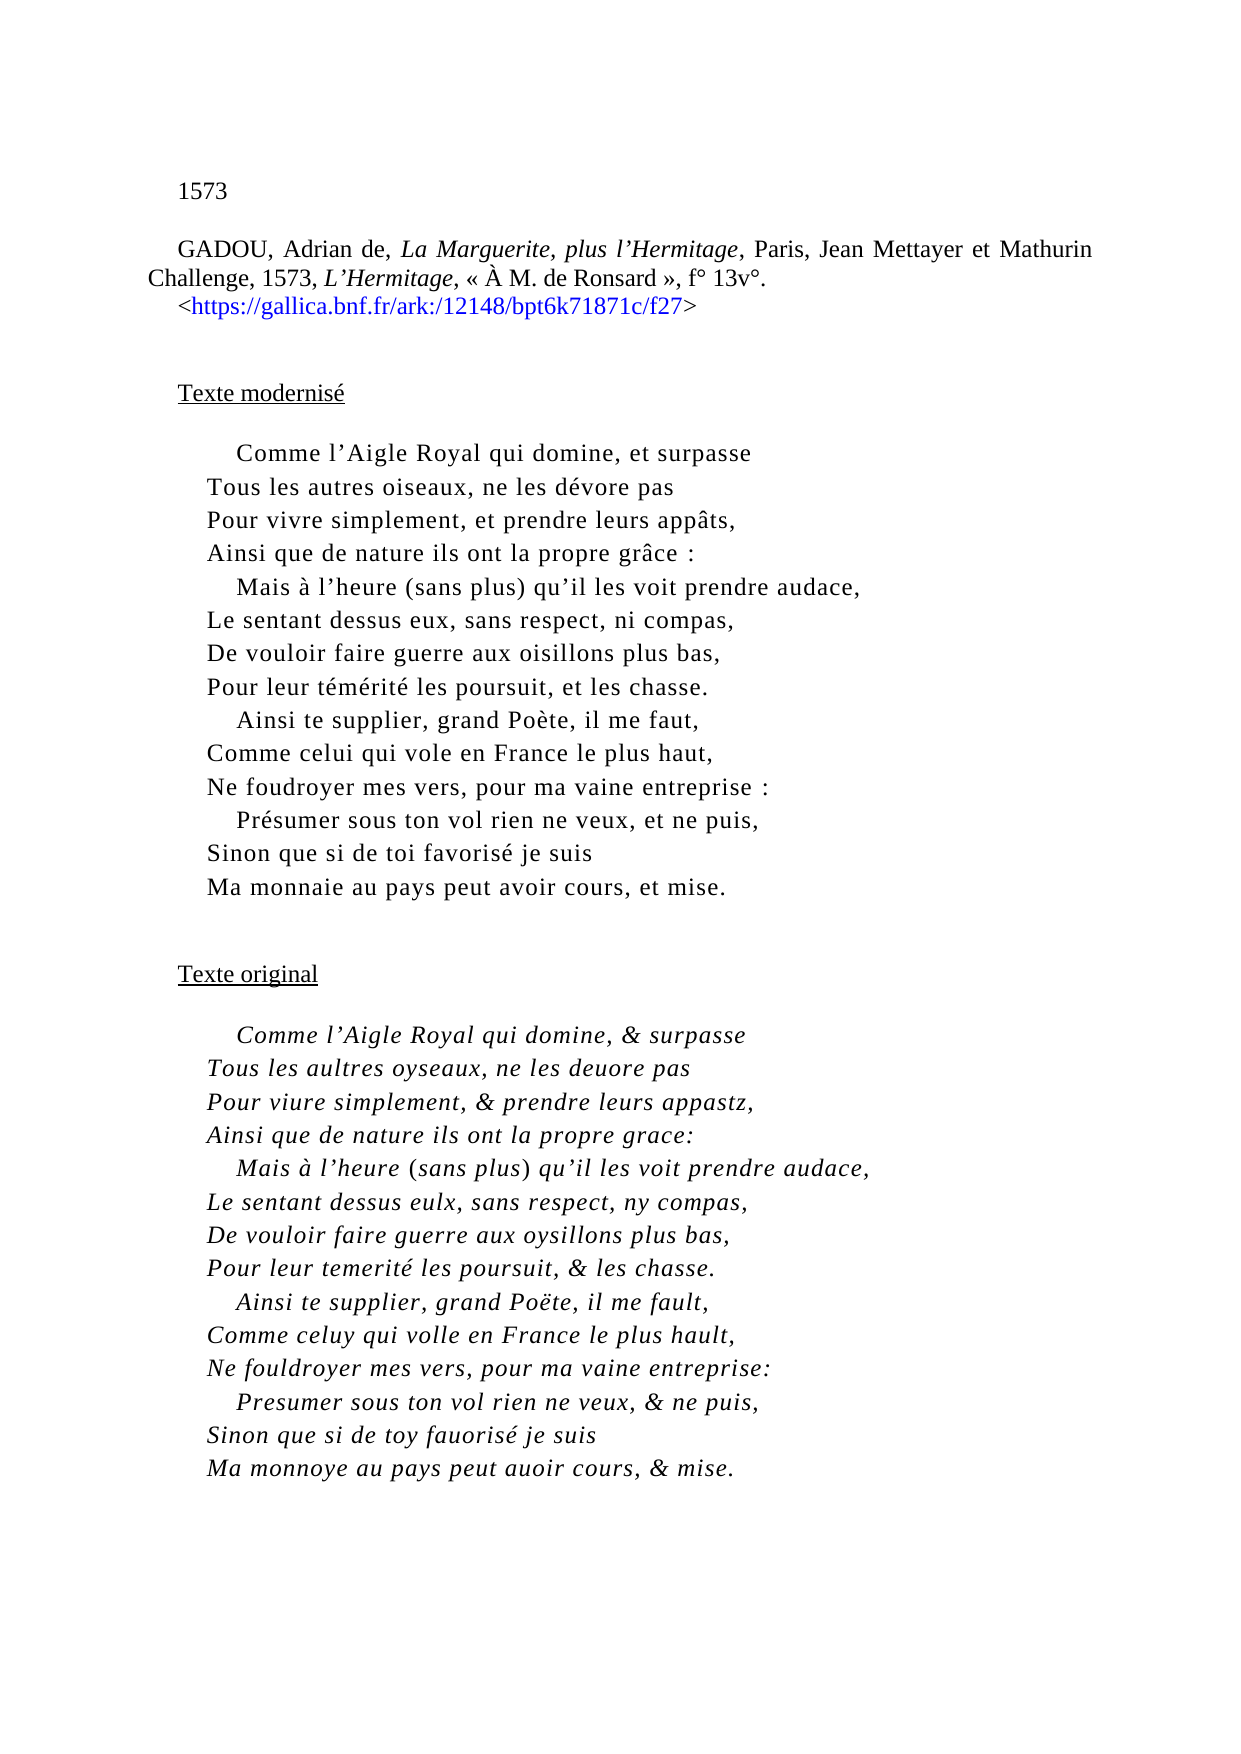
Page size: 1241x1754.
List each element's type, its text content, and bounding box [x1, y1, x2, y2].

text Texte modernisé [148, 378, 1093, 406]
text Ne foudroyer mes vers, pour ma vaine entreprise : [207, 768, 1093, 802]
text Mais à l’heure (sans plus) qu’il les voit prendre audace, [236, 1150, 1093, 1183]
text Sinon que si de toy fauorisé je suis [207, 1417, 1093, 1450]
text Texte original [148, 959, 1093, 988]
text Comme l’Aigle Royal qui domine, & surpasse [236, 1017, 1093, 1050]
text Tous les aultres oyseaux, ne les deuore pas [207, 1050, 1093, 1083]
text Comme l’Aigle Royal qui domine, et surpasse [236, 435, 1093, 468]
text Ainsi que de nature ils ont la propre grâce : [207, 535, 1093, 568]
text Mais à l’heure (sans plus) qu’il les voit prendre audace, [236, 568, 1093, 602]
text Présumer sous ton vol rien ne veux, et ne puis, [236, 802, 1093, 835]
text Pour leur témérité les poursuit, et les chasse. [207, 668, 1093, 702]
text Comme celuy qui volle en France le plus hault, [207, 1317, 1093, 1350]
text <https://gallica.bnf.fr/ark:/12148/bpt6k71871c/f27> [148, 291, 1093, 320]
text Ne fouldroyer mes vers, pour ma vaine entreprise: [207, 1350, 1093, 1383]
text Pour leur temerité les poursuit, & les chasse. [207, 1250, 1093, 1283]
text Tous les autres oiseaux, ne les dévore pas [207, 468, 1093, 502]
text Ma monnaie au pays peut avoir cours, et mise. [207, 868, 1093, 902]
text Ainsi te supplier, grand Poète, il me faut, [236, 702, 1093, 735]
text Pour vivre simplement, et prendre leurs appâts, [207, 502, 1093, 535]
text Pour viure simplement, & prendre leurs appastz, [207, 1083, 1093, 1117]
text Ma monnoye au pays peut auoir cours, & mise. [207, 1450, 1093, 1483]
text De vouloir faire guerre aux oisillons plus bas, [207, 635, 1093, 668]
text Comme celui qui vole en France le plus haut, [207, 735, 1093, 768]
text Ainsi que de nature ils ont la propre grace: [207, 1117, 1093, 1150]
text Sinon que si de toi favorisé je suis [207, 835, 1093, 868]
text Ainsi te supplier, grand Poëte, il me fault, [236, 1283, 1093, 1317]
text 1573 [148, 176, 1093, 205]
text De vouloir faire guerre aux oysillons plus bas, [207, 1217, 1093, 1250]
text Presumer sous ton vol rien ne veux, & ne puis, [236, 1383, 1093, 1417]
text GADOU, Adrian de, La Marguerite, plus l’Hermitage, Paris, Jean Mettayer et Mathurin Challenge, 1573, L’Hermitage, « À M. de Ronsard », f° 13v°. [148, 234, 1093, 291]
text Le sentant dessus eux, sans respect, ni compas, [207, 602, 1093, 635]
text Le sentant dessus eulx, sans respect, ny compas, [207, 1183, 1093, 1217]
